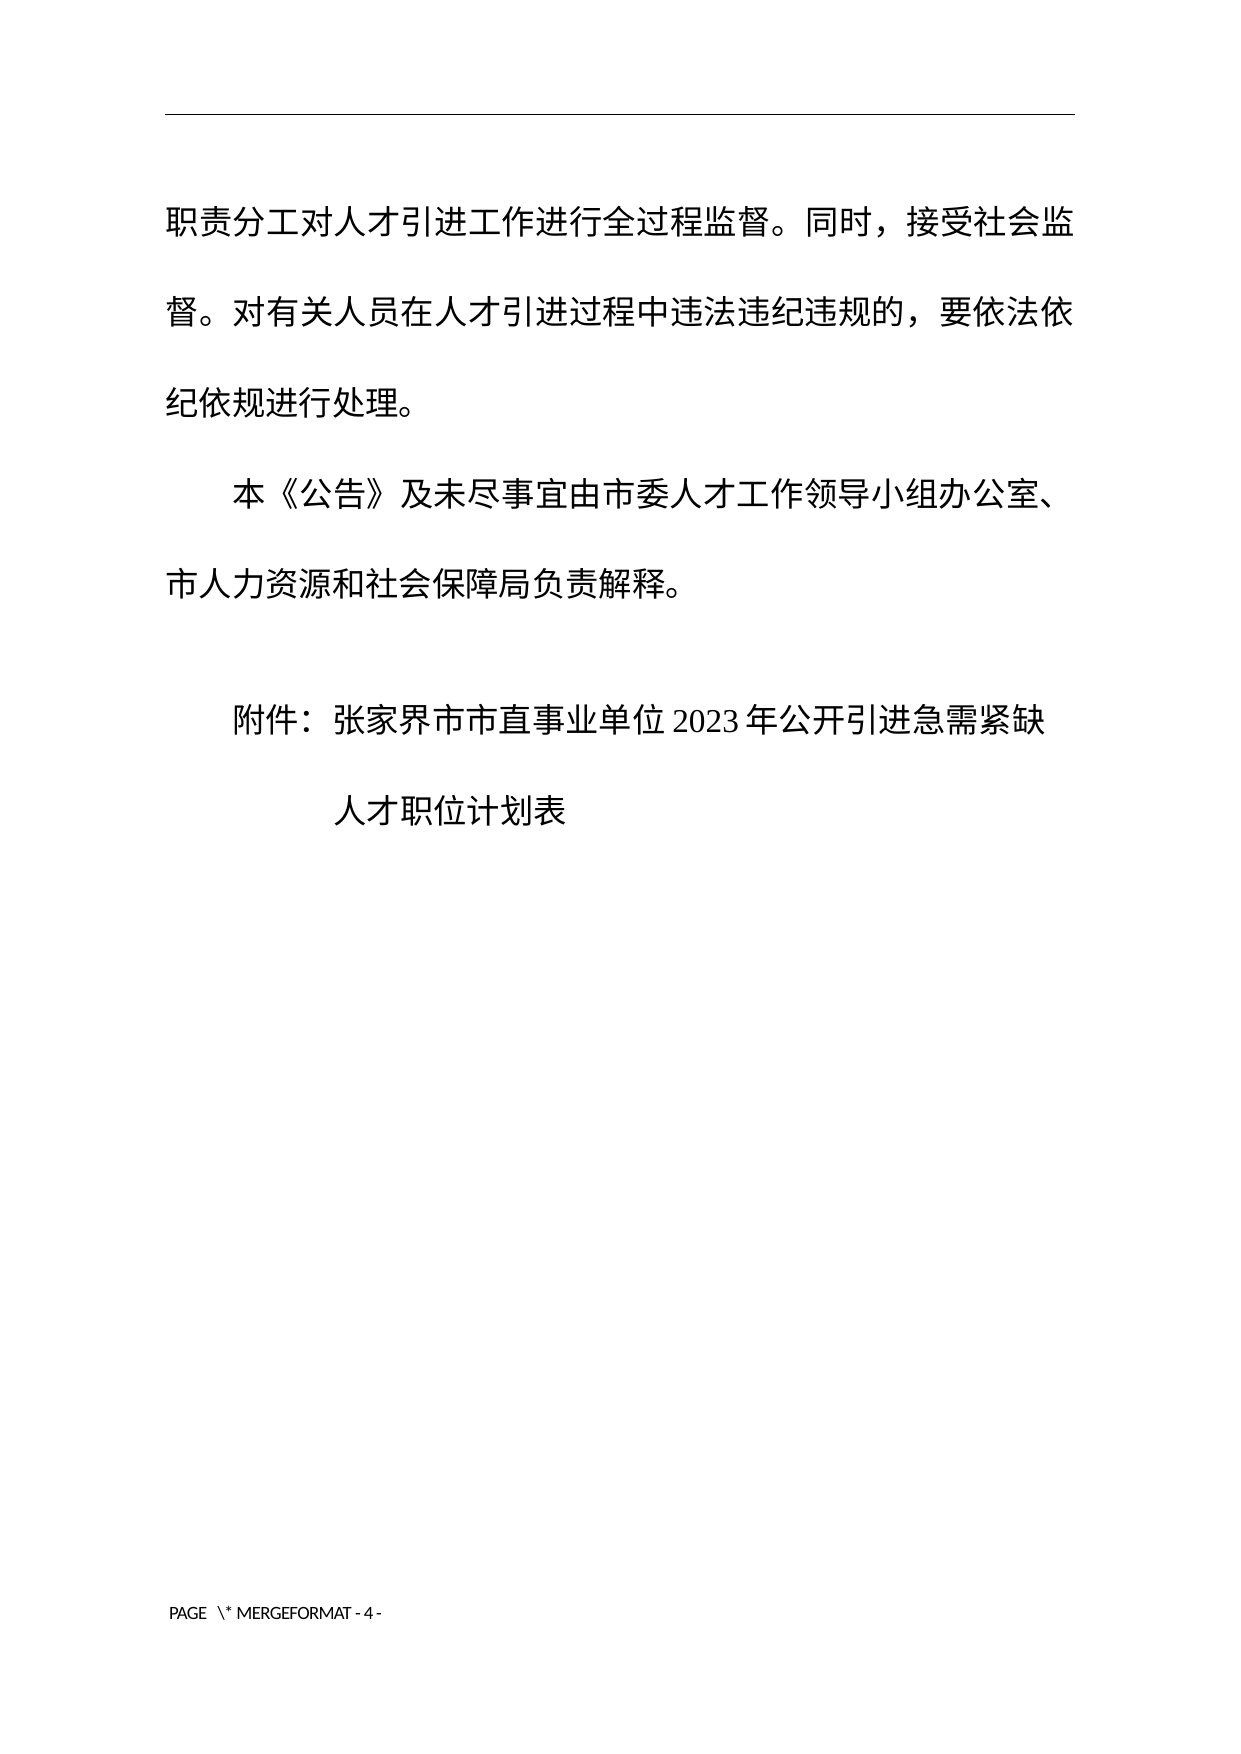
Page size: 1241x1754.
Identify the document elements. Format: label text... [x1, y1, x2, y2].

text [165, 174, 1075, 446]
text 本《公告》及未尽事宜由市委人才工作领导小组办公室、市人力资源和社会保障局负责解释。 [165, 446, 1075, 627]
text 附件：张家界市市直事业单位2023年公开引进急需紧缺 [165, 673, 1075, 763]
text 人才职位计划表 [165, 763, 1075, 854]
